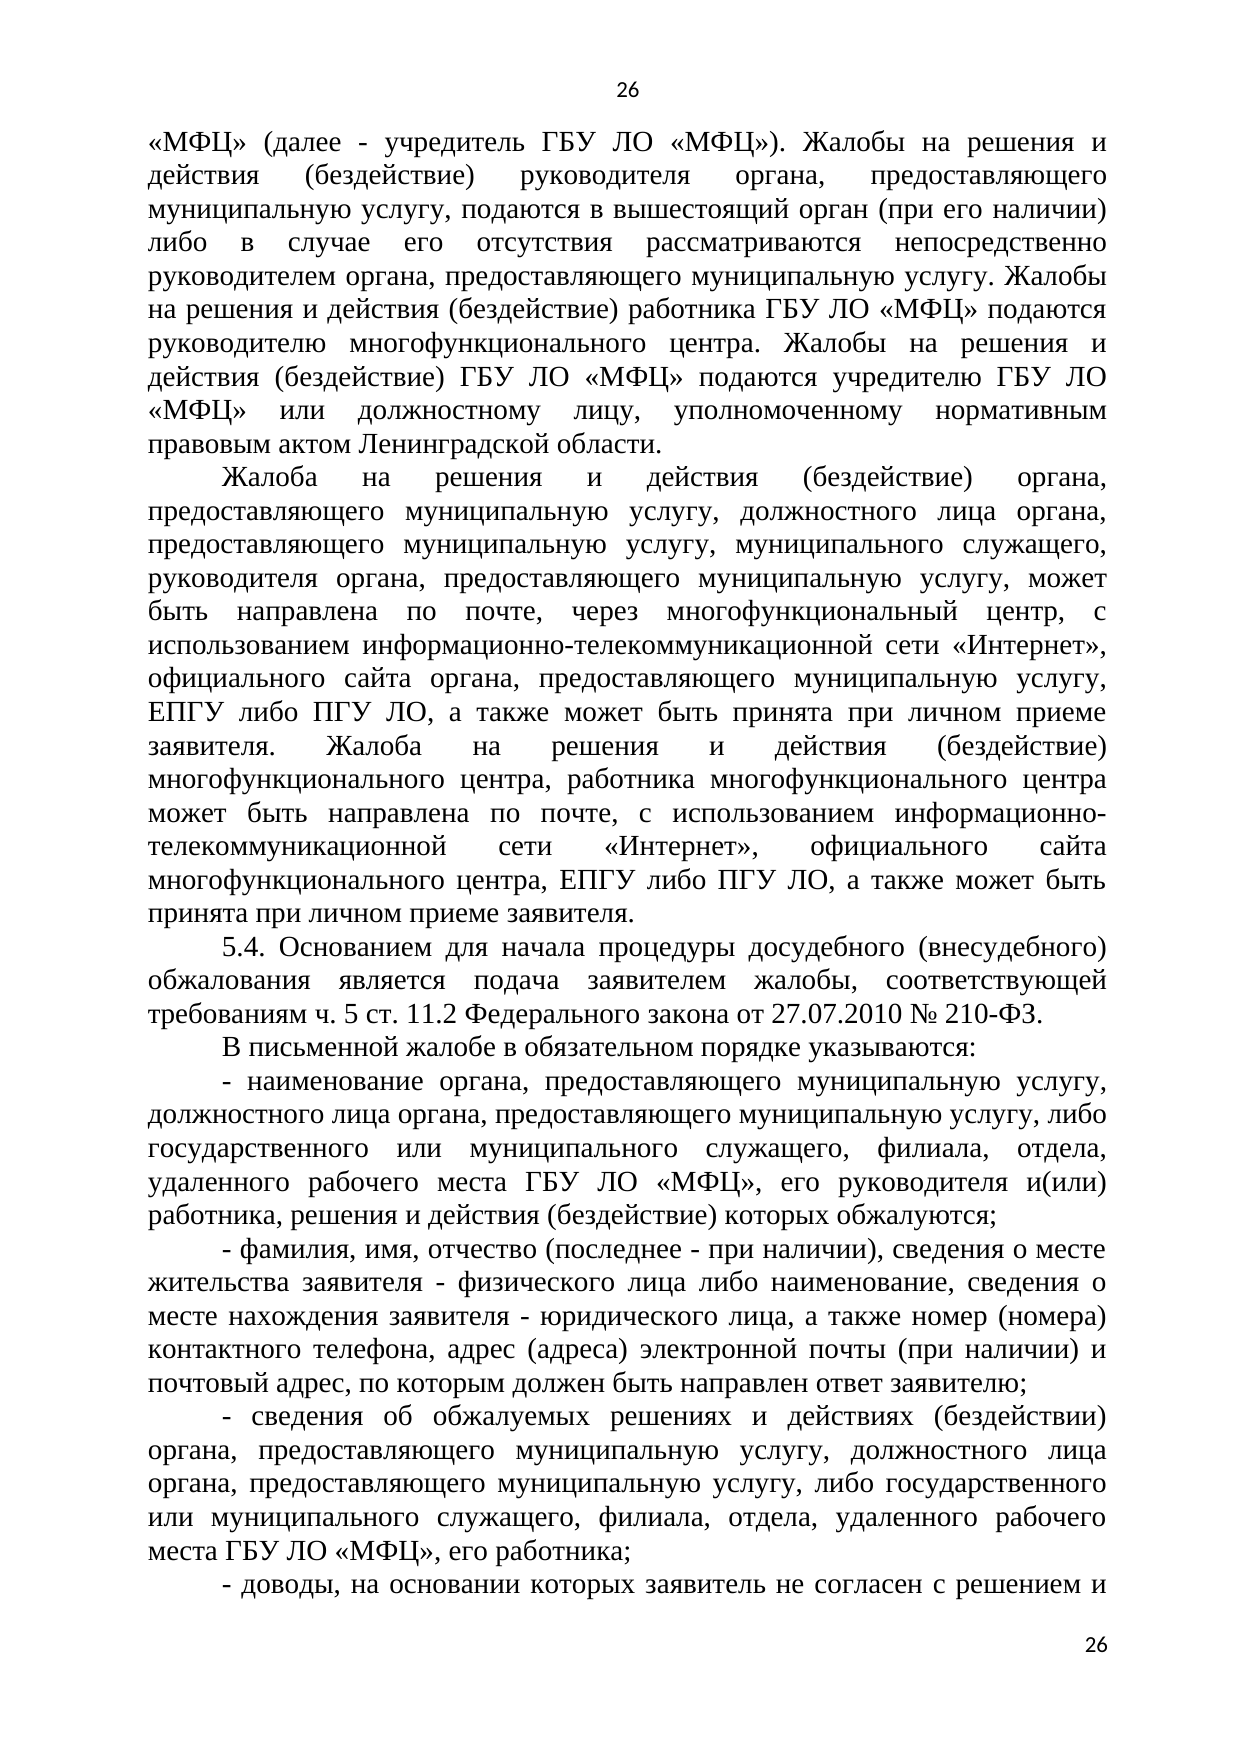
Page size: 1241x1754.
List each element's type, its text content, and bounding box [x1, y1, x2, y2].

text - фамилия, имя, отчество (последнее - при наличии), сведения о месте жительства заявителя - физического лица либо наименование, сведения о месте нахождения заявителя - юридического лица, а также номер (номера) контактного телефона, адрес (адреса) электронной почты (при наличии) и почтовый адрес, по которым должен быть направлен ответ заявителю; [148, 1231, 1108, 1398]
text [148, 1566, 1108, 1600]
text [148, 124, 1108, 459]
text - сведения об обжалуемых решениях и действиях (бездействии) органа, предоставляющего муниципальную услугу, должностного лица органа, предоставляющего муниципальную услугу, либо государственного или муниципального служащего, филиала, отдела, удаленного рабочего места ГБУ ЛО «МФЦ», его работника; [148, 1398, 1108, 1566]
text В письменной жалобе в обязательном порядке указываются: [148, 1029, 1108, 1063]
text 5.4. Основанием для начала процедуры досудебного (внесудебного) обжалования является подача заявителем жалобы, соответствующей требованиям ч. 5 ст. 11.2 Федерального закона от 27.07.2010 № 210-ФЗ. [148, 929, 1108, 1029]
text - наименование органа, предоставляющего муниципальную услугу, должностного лица органа, предоставляющего муниципальную услугу, либо государственного или муниципального служащего, филиала, отдела, удаленного рабочего места ГБУ ЛО «МФЦ», его руководителя и(или) работника, решения и действия (бездействие) которых обжалуются; [148, 1063, 1108, 1231]
text Жалоба на решения и действия (бездействие) органа, предоставляющего муниципальную услугу, должностного лица органа, предоставляющего муниципальную услугу, муниципального служащего, руководителя органа, предоставляющего муниципальную услугу, может быть направлена по почте, через многофункциональный центр, с использованием информационно-телекоммуникационной сети «Интернет», официального сайта органа, предоставляющего муниципальную услугу, ЕПГУ либо ПГУ ЛО, а также может быть принята при личном приеме заявителя. Жалоба на решения и действия (бездействие) многофункционального центра, работника многофункционального центра может быть направлена по почте, с использованием информационно-телекоммуникационной сети «Интернет», официального сайта многофункционального центра, ЕПГУ либо ПГУ ЛО, а также может быть принята при личном приеме заявителя. [148, 459, 1108, 929]
